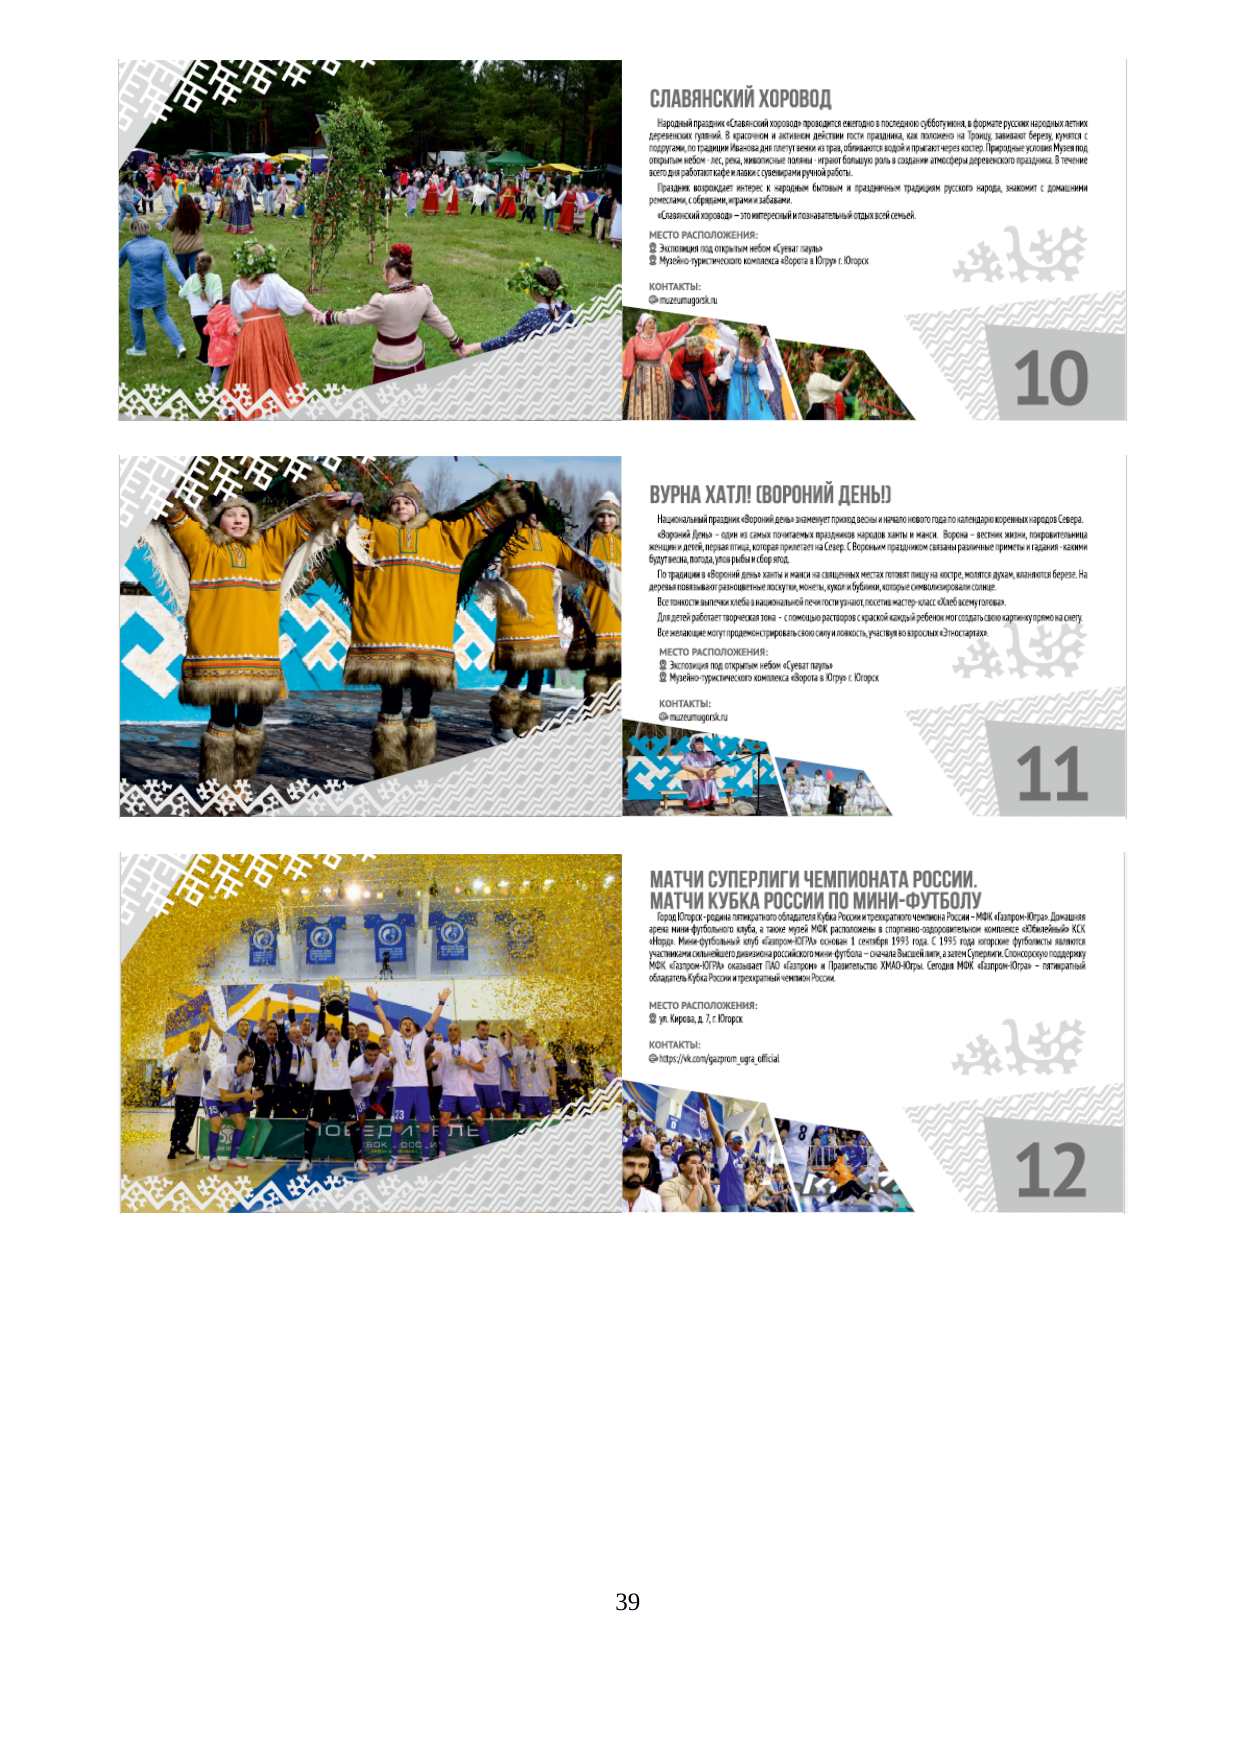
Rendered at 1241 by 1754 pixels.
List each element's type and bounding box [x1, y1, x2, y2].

picture [118, 59, 1128, 421]
picture [118, 852, 1128, 1214]
picture [118, 455, 1128, 819]
